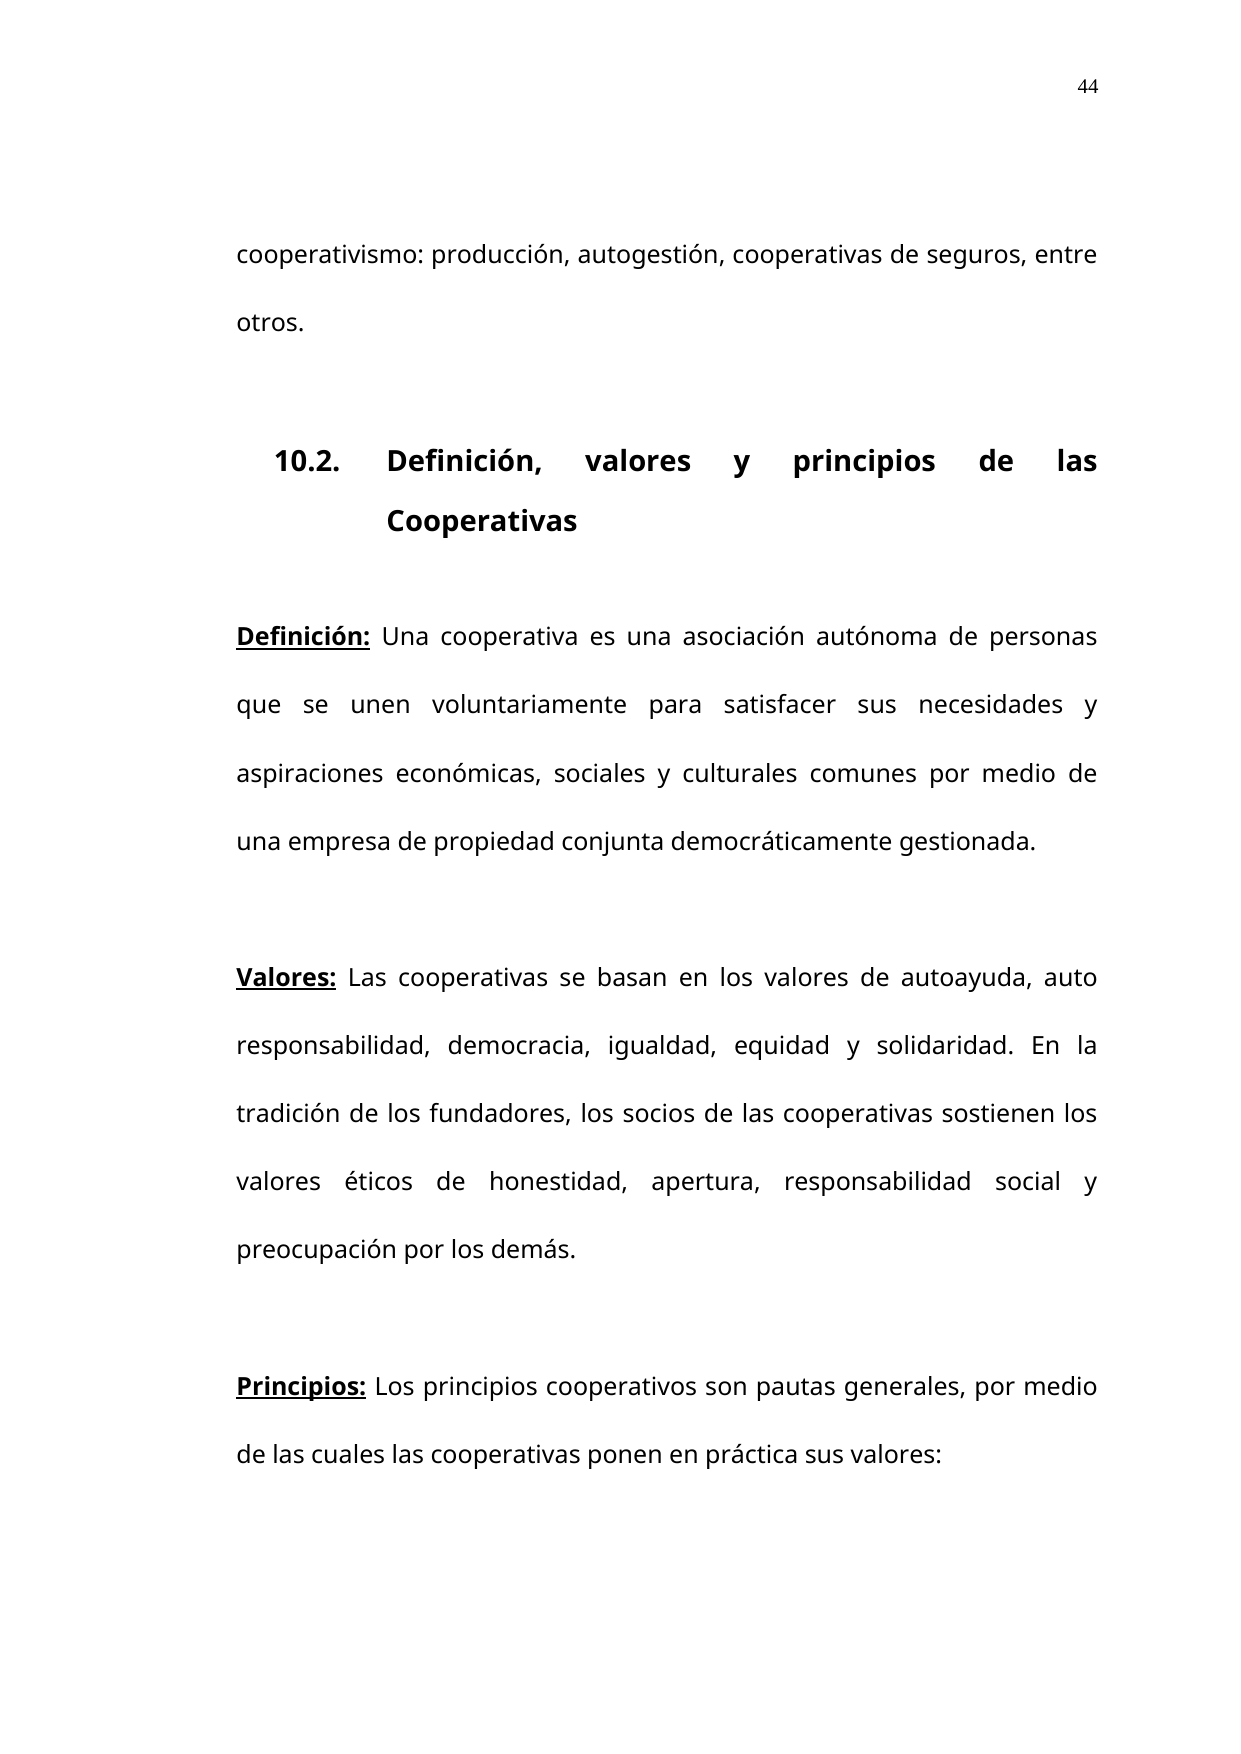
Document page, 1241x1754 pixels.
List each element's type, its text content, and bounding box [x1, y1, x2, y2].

list Definición, valores y principios de las Cooperativas [274, 441, 1098, 540]
text Principios: Los principios cooperativos son pautas generales, por medio de las cuales las cooperativas ponen en práctica sus valores: [236, 1368, 1098, 1471]
text Valores: Las cooperativas se basan en los valores de autoayuda, auto responsabilidad, democracia, igualdad, equidad y solidaridad. En la tradición de los fundadores, los socios de las cooperativas sostienen los valores éticos de honestidad, apertura, responsabilidad social y preocupación por los demás. [236, 960, 1098, 1266]
text Definición: Una cooperativa es una asociación autónoma de personas que se unen voluntariamente para satisfacer sus necesidades y aspiraciones económicas, sociales y culturales comunes por medio de una empresa de propiedad conjunta democráticamente gestionada. [236, 619, 1098, 857]
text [236, 236, 1098, 338]
